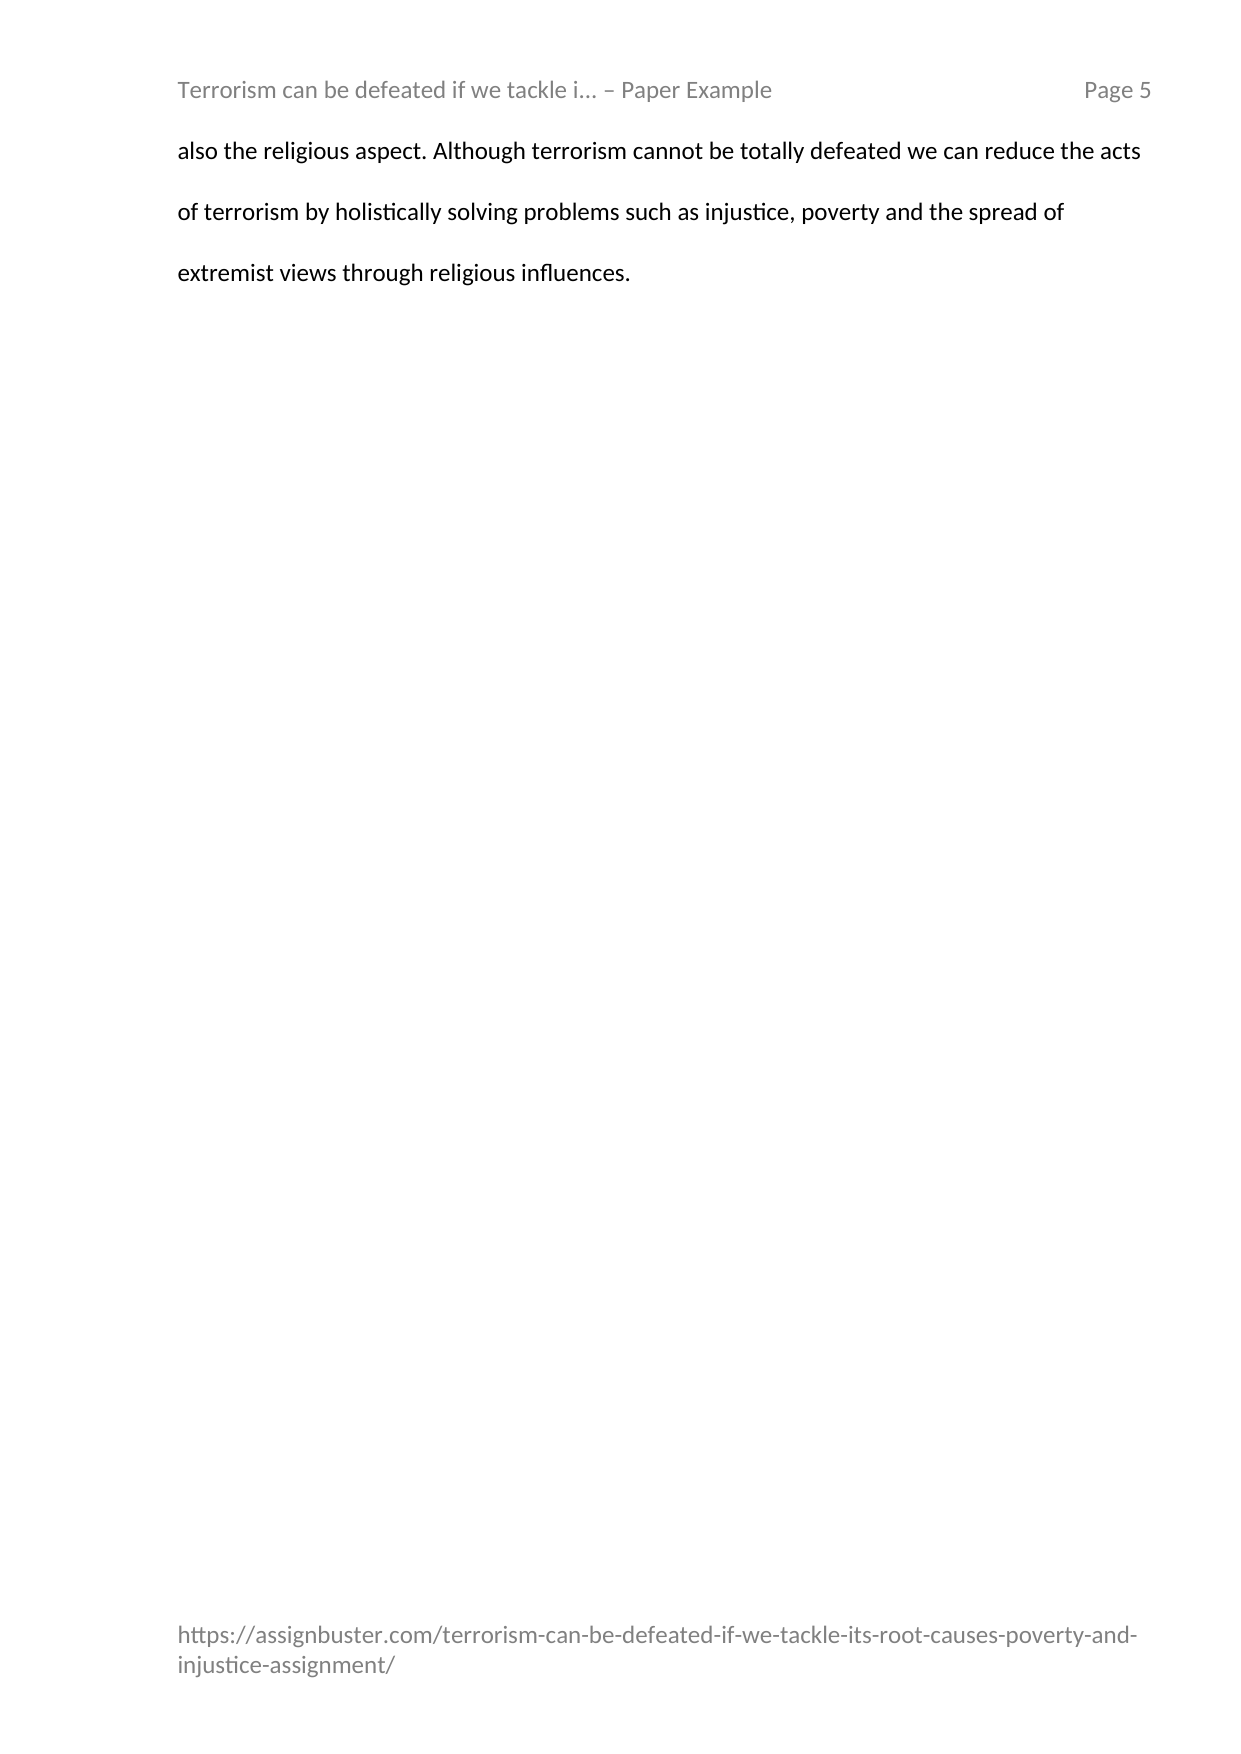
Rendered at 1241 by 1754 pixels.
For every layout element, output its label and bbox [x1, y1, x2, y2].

text [177, 135, 1152, 287]
